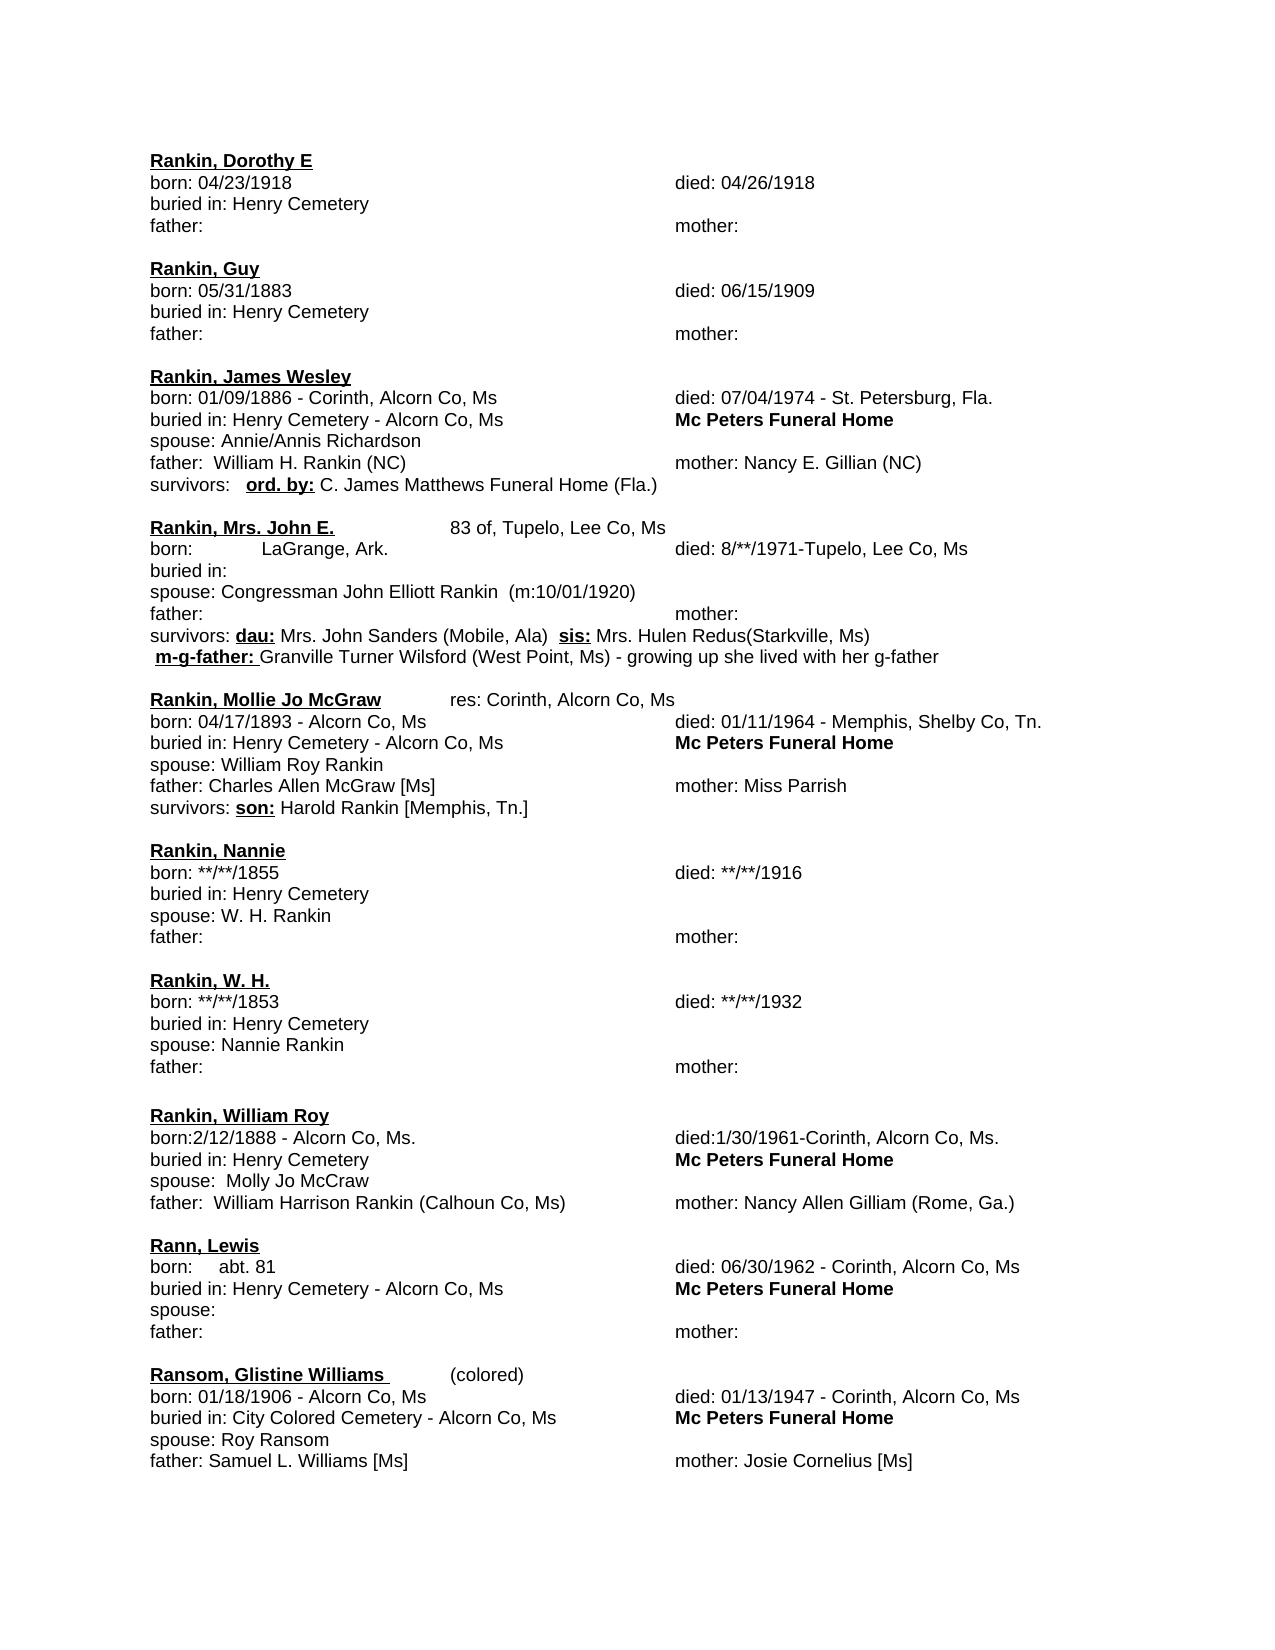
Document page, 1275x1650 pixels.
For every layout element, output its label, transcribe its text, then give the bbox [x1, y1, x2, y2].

text buried in: Henry Cemetery Mc Peters Funeral Home [150, 1148, 1125, 1170]
text Rankin, Nannie [150, 840, 1125, 862]
text Rankin, William Roy [150, 1105, 1125, 1127]
text father: mother: [150, 1056, 1125, 1077]
text father: mother: [150, 926, 1125, 948]
text buried in: City Colored Cemetery - Alcorn Co, Ms Mc Peters Funeral Home [150, 1407, 1125, 1429]
text buried in: [150, 560, 1125, 581]
text born: abt. 81 died: 06/30/1962 - Corinth, Alcorn Co, Ms [150, 1256, 1125, 1278]
text born:2/12/1888 - Alcorn Co, Ms. died:1/30/1961-Corinth, Alcorn Co, Ms. [150, 1127, 1125, 1148]
text born: 01/09/1886 - Corinth, Alcorn Co, Ms died: 07/04/1974 - St. Petersburg, Fla. [150, 387, 1125, 409]
text born: 01/18/1906 - Alcorn Co, Ms died: 01/13/1947 - Corinth, Alcorn Co, Ms [150, 1386, 1125, 1407]
text spouse: William Roy Rankin father: Charles Allen McGraw [Ms] mother: Miss Parrish [150, 754, 1125, 797]
text buried in: Henry Cemetery - Alcorn Co, Ms Mc Peters Funeral Home [150, 409, 1125, 430]
text survivors: dau: Mrs. John Sanders (Mobile, Ala) sis: Mrs. Hulen Redus(Starkville, Ms) [150, 624, 1125, 646]
text spouse: W. H. Rankin [150, 905, 1125, 926]
text Rankin, Mollie Jo McGraw res: Corinth, Alcorn Co, Ms [150, 689, 1125, 711]
text buried in: Henry Cemetery [150, 1012, 1125, 1034]
text spouse: father: mother: [150, 1299, 1125, 1342]
text spouse: Congressman John Elliott Rankin (m:10/01/1920) [150, 581, 1125, 603]
text buried in: Henry Cemetery [150, 193, 1125, 215]
text born: **/**/1855 died: **/**/1916 [150, 862, 1125, 883]
text spouse: Roy Ransom [150, 1429, 1125, 1450]
text born: **/**/1853 died: **/**/1932 [150, 991, 1125, 1012]
text survivors: ord. by: C. James Matthews Funeral Home (Fla.) [150, 473, 1125, 495]
text spouse: Nannie Rankin [150, 1034, 1125, 1056]
text buried in: Henry Cemetery - Alcorn Co, Ms Mc Peters Funeral Home [150, 732, 1125, 754]
text father: mother: [150, 322, 1125, 344]
text father: Samuel L. Williams [Ms] mother: Josie Cornelius [Ms] [150, 1450, 1125, 1472]
text survivors: son: Harold Rankin [Memphis, Tn.] [150, 797, 1125, 818]
text Rankin, Mrs. John E. 83 of, Tupelo, Lee Co, Ms [150, 517, 1125, 538]
text born: 04/23/1918 died: 04/26/1918 [150, 172, 1125, 193]
text Rankin, Guy [150, 258, 1125, 279]
text Rankin, James Wesley [150, 366, 1125, 387]
text Rankin, W. H. [150, 969, 1125, 991]
text m-g-father: Granville Turner Wilsford (West Point, Ms) - growing up she lived with her g-father [150, 646, 1125, 667]
text Rankin, Dorothy E [150, 150, 1125, 172]
text spouse: Annie/Annis Richardson [150, 430, 1125, 452]
text father: William Harrison Rankin (Calhoun Co, Ms) mother: Nancy Allen Gilliam (Rome, Ga.) [150, 1191, 1125, 1213]
text buried in: Henry Cemetery - Alcorn Co, Ms Mc Peters Funeral Home [150, 1278, 1125, 1299]
text born: 04/17/1893 - Alcorn Co, Ms died: 01/11/1964 - Memphis, Shelby Co, Tn. [150, 711, 1125, 732]
text father: William H. Rankin (NC) mother: Nancy E. Gillian (NC) [150, 452, 1125, 473]
text father: mother: [150, 603, 1125, 624]
text born: 05/31/1883 died: 06/15/1909 [150, 279, 1125, 301]
text Rann, Lewis [150, 1234, 1125, 1256]
text buried in: Henry Cemetery [150, 301, 1125, 322]
text spouse: Molly Jo McCraw [150, 1170, 1125, 1191]
text born: LaGrange, Ark. died: 8/**/1971-Tupelo, Lee Co, Ms [150, 538, 1125, 560]
text father: mother: [150, 215, 1125, 236]
text buried in: Henry Cemetery [150, 883, 1125, 905]
text Ransom, Glistine Williams (colored) [150, 1364, 1125, 1386]
